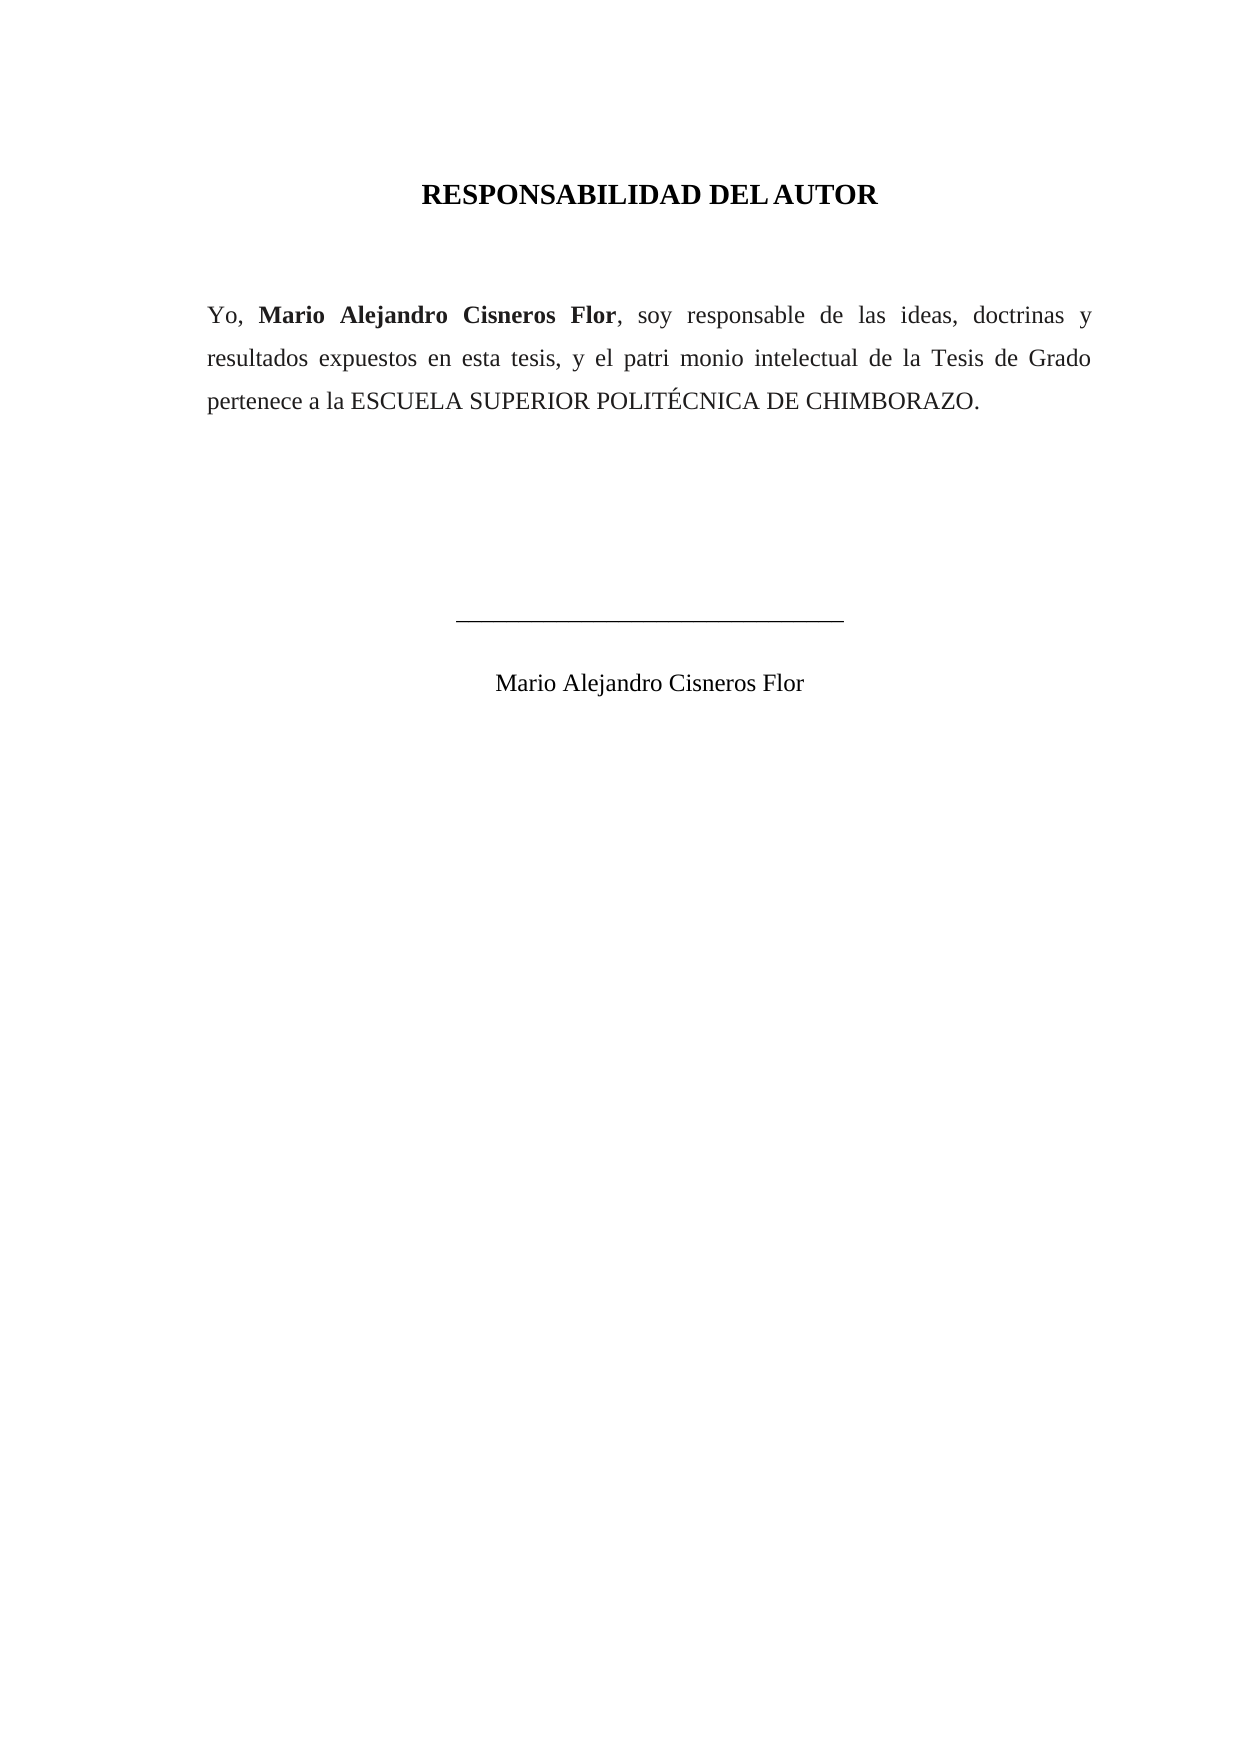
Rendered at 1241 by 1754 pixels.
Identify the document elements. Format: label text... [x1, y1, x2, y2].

text Yo, Mario Alejandro Cisneros Flor, soy responsable de las ideas, doctrinas y resultados expuestos en esta tesis, y el patri monio intelectual de la Tesis de Grado pertenece a la ESCUELA SUPERIOR POLITÉCNICA DE CHIMBORAZO. [207, 300, 1092, 415]
text RESPONSABILIDAD DEL AUTOR [207, 177, 1092, 211]
text _______________________________ [207, 596, 1092, 624]
text Mario Alejandro Cisneros Flor [207, 668, 1092, 697]
